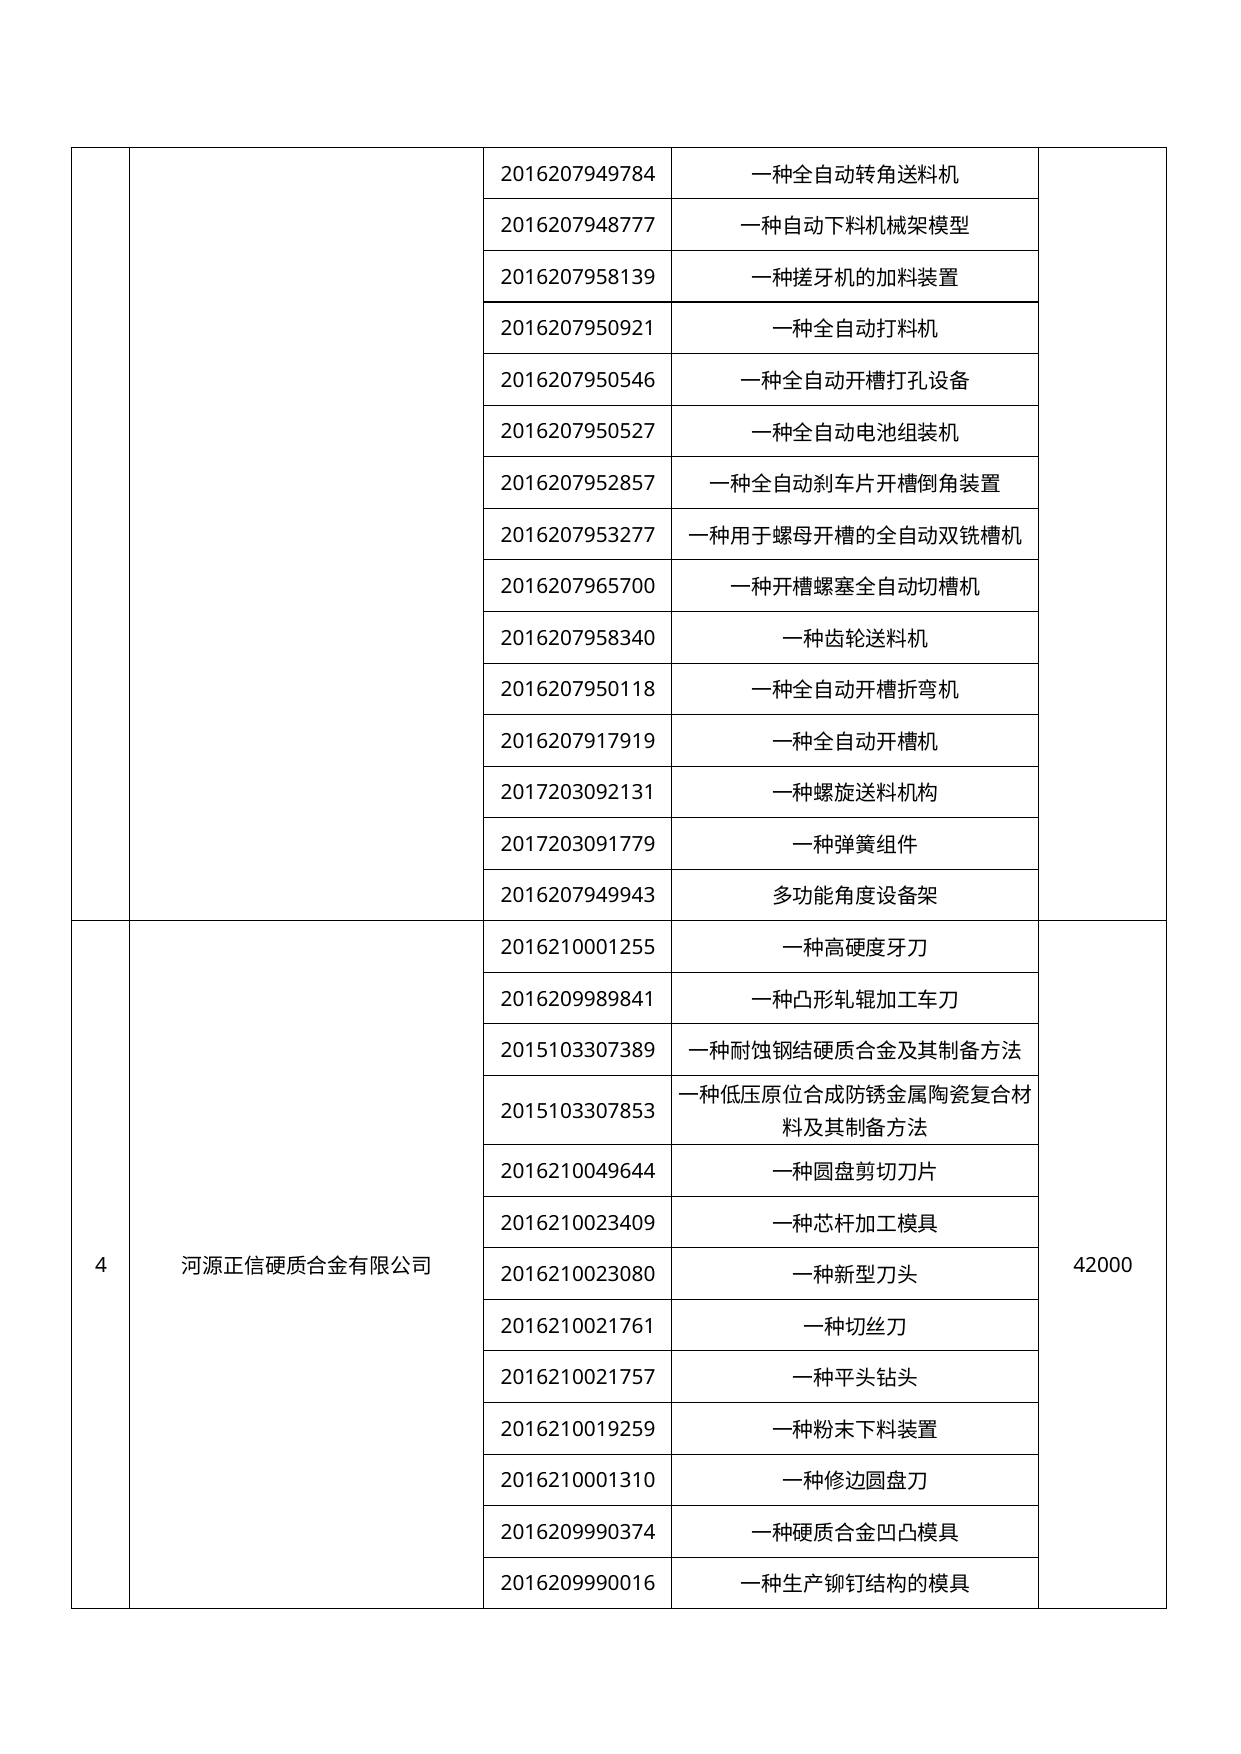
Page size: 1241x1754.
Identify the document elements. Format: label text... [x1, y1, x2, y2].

table_cell 2016207965700 [484, 560, 671, 611]
table_cell 42000 [1039, 921, 1166, 1608]
table_cell 一种全自动转角送料机 [672, 148, 1038, 198]
table_cell 一种螺旋送料机构 [672, 767, 1038, 817]
table_cell 2016210049644 [484, 1145, 671, 1196]
table_cell 2016210019259 [484, 1403, 671, 1453]
table_cell 2016207950921 [484, 303, 671, 353]
table_cell 2016207950527 [484, 406, 671, 456]
table_cell 一种凸形轧辊加工车刀 [672, 973, 1038, 1023]
table_cell 2017203092131 [484, 767, 671, 817]
table_cell 2016207917919 [484, 715, 671, 766]
table_cell 一种硬质合金凹凸模具 [672, 1506, 1038, 1557]
table_cell 一种用于螺母开槽的全自动双铣槽机 [672, 509, 1038, 559]
table_cell 2017203091779 [484, 818, 671, 869]
table_cell 多功能角度设备架 [672, 870, 1038, 920]
table_cell 2016207949784 [484, 148, 671, 198]
table_cell 2016207950546 [484, 354, 671, 404]
table_cell 一种自动下料机械架模型 [672, 199, 1038, 250]
table_cell 2016209990374 [484, 1506, 671, 1557]
table_cell 一种平头钻头 [672, 1351, 1038, 1402]
table_cell 2016210021761 [484, 1300, 671, 1350]
table_cell 2016207949943 [484, 870, 671, 920]
table_cell 2016207958340 [484, 612, 671, 662]
table_cell 2015103307853 [484, 1076, 671, 1144]
table_cell 一种高硬度牙刀 [672, 921, 1038, 972]
table_cell 2016207948777 [484, 199, 671, 250]
table_cell 2016210023080 [484, 1248, 671, 1299]
table_cell 4 [72, 921, 129, 1608]
table_cell 一种全自动电池组装机 [672, 406, 1038, 456]
table_cell 一种全自动开槽折弯机 [672, 664, 1038, 714]
table_cell 2016207950118 [484, 664, 671, 714]
table_cell 一种弹簧组件 [672, 818, 1038, 869]
table_cell 一种粉末下料装置 [672, 1403, 1038, 1453]
table_cell 一种全自动刹车片开槽倒角装置 [672, 457, 1038, 508]
table_cell 一种生产铆钉结构的模具 [672, 1558, 1038, 1608]
table_cell 一种修边圆盘刀 [672, 1455, 1038, 1505]
table_cell 一种全自动打料机 [672, 303, 1038, 353]
table_cell 2016207952857 [484, 457, 671, 508]
table_cell 2016210001255 [484, 921, 671, 972]
table_cell 2016210023409 [484, 1197, 671, 1247]
table_cell 一种全自动开槽打孔设备 [672, 354, 1038, 404]
table_cell 2016209989841 [484, 973, 671, 1023]
table_cell 一种低压原位合成防锈金属陶瓷复合材料及其制备方法 [672, 1076, 1038, 1144]
table_cell 2016209990016 [484, 1558, 671, 1608]
table_cell 2015103307389 [484, 1024, 671, 1075]
table_cell 一种齿轮送料机 [672, 612, 1038, 662]
table_cell 2016207953277 [484, 509, 671, 559]
table_cell 一种芯杆加工模具 [672, 1197, 1038, 1247]
table_cell 河源正信硬质合金有限公司 [130, 921, 483, 1608]
table_cell 一种切丝刀 [672, 1300, 1038, 1350]
table_cell 一种圆盘剪切刀片 [672, 1145, 1038, 1196]
table_cell 2016210021757 [484, 1351, 671, 1402]
table_cell 一种全自动开槽机 [672, 715, 1038, 766]
table_cell 2016207958139 [484, 251, 671, 301]
table_cell 2016210001310 [484, 1455, 671, 1505]
table_cell 一种开槽螺塞全自动切槽机 [672, 560, 1038, 611]
table_cell 一种新型刀头 [672, 1248, 1038, 1299]
table_cell 一种耐蚀钢结硬质合金及其制备方法 [672, 1024, 1038, 1075]
table_cell 一种搓牙机的加料装置 [672, 251, 1038, 301]
